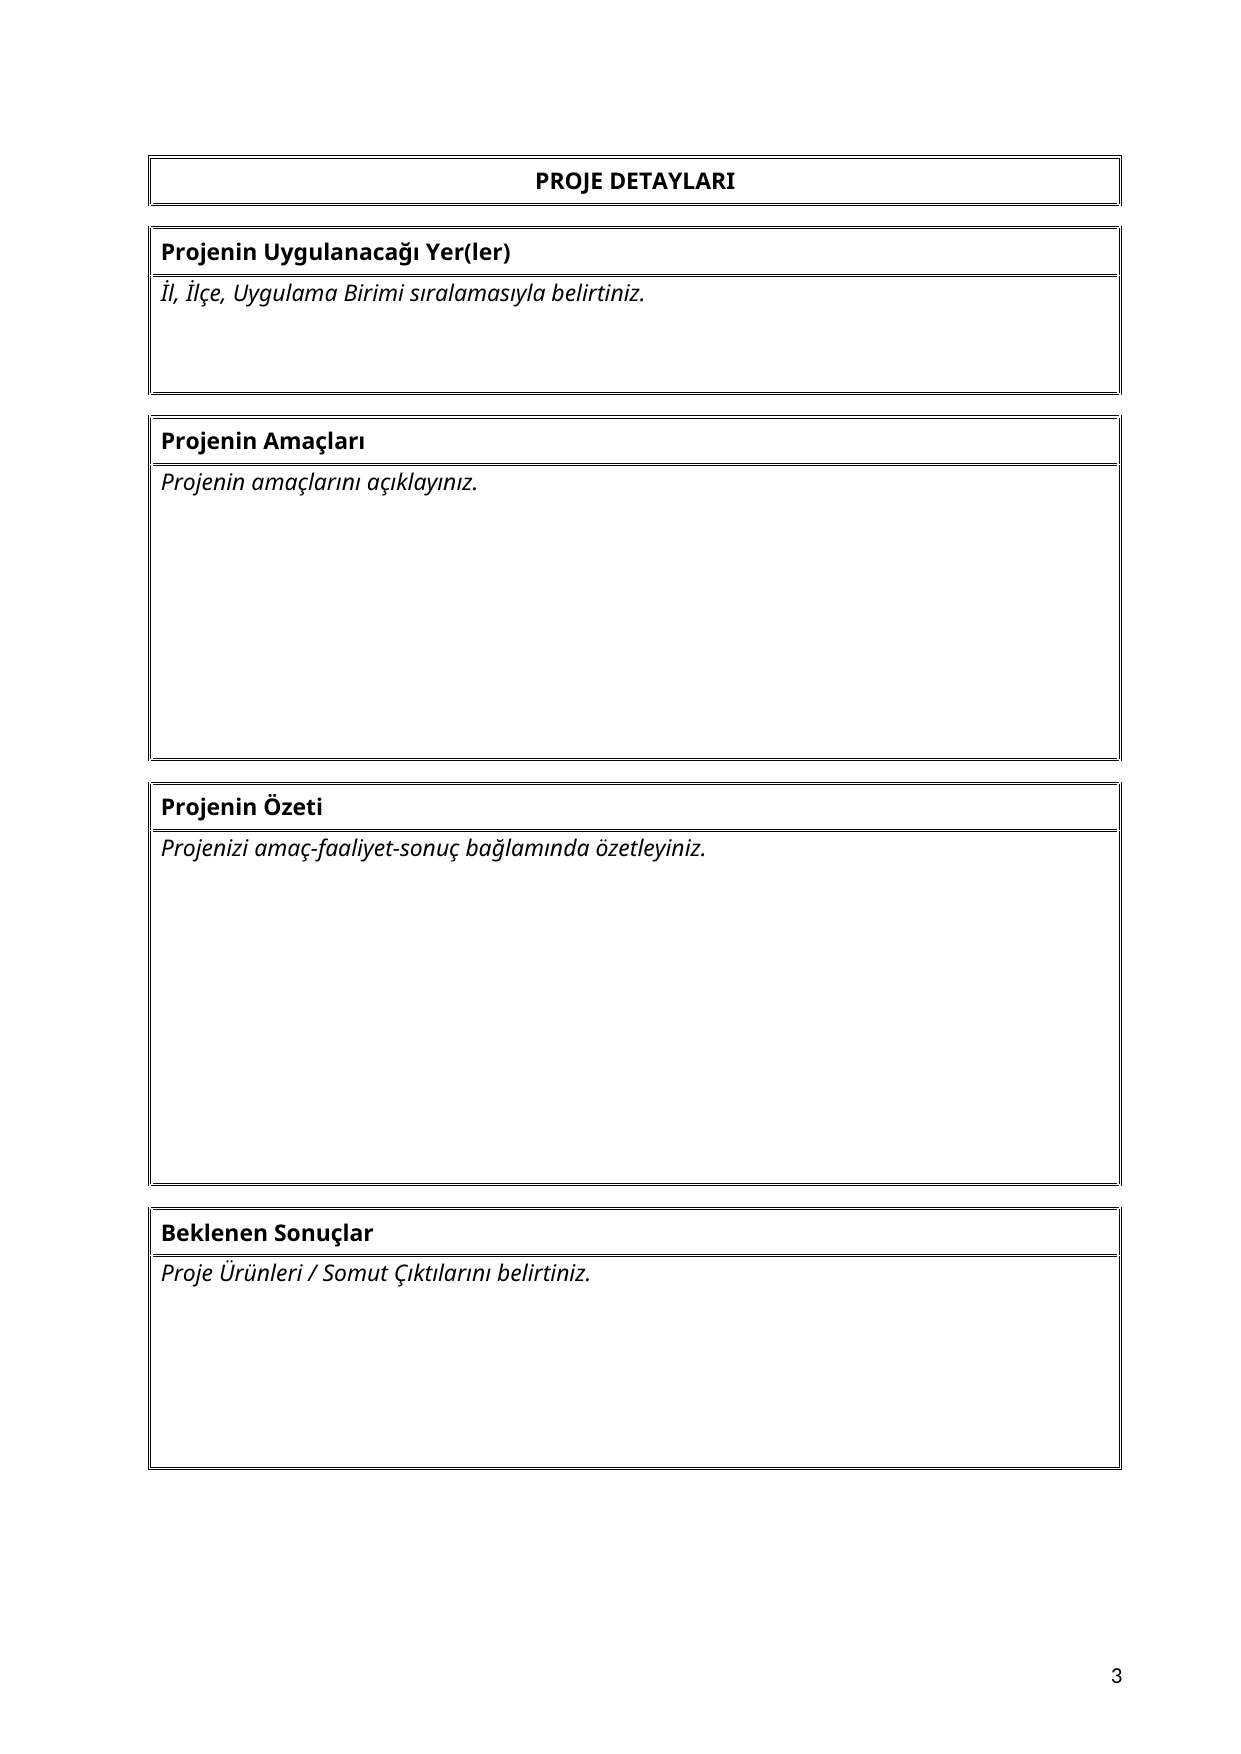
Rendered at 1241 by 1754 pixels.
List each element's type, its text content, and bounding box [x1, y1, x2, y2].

table_cell [149, 203, 1121, 226]
table_cell Projenin Amaçları [149, 415, 1121, 463]
table_cell [149, 758, 1121, 782]
table_cell Projenizi amaç-faaliyet-sonuç bağlamında özetleyiniz. [149, 829, 1121, 1183]
table_cell Projenin amaçlarını açıklayınız. [151, 463, 1119, 758]
table_header PROJE DETAYLARI [151, 159, 1119, 203]
table_cell İl, İlçe, Uygulama Birimi sıralamasıyla belirtiniz. [151, 274, 1119, 392]
table_cell Beklenen Sonuçlar [151, 1207, 1121, 1254]
table_cell [149, 392, 1121, 415]
table_cell Projenin Özeti [151, 782, 1121, 829]
table_cell Projenin Uygulanacağı Yer(ler) [149, 226, 1121, 273]
table_cell [149, 1183, 1121, 1207]
table_cell Proje Ürünleri / Somut Çıktılarını belirtiniz. [149, 1254, 1121, 1467]
